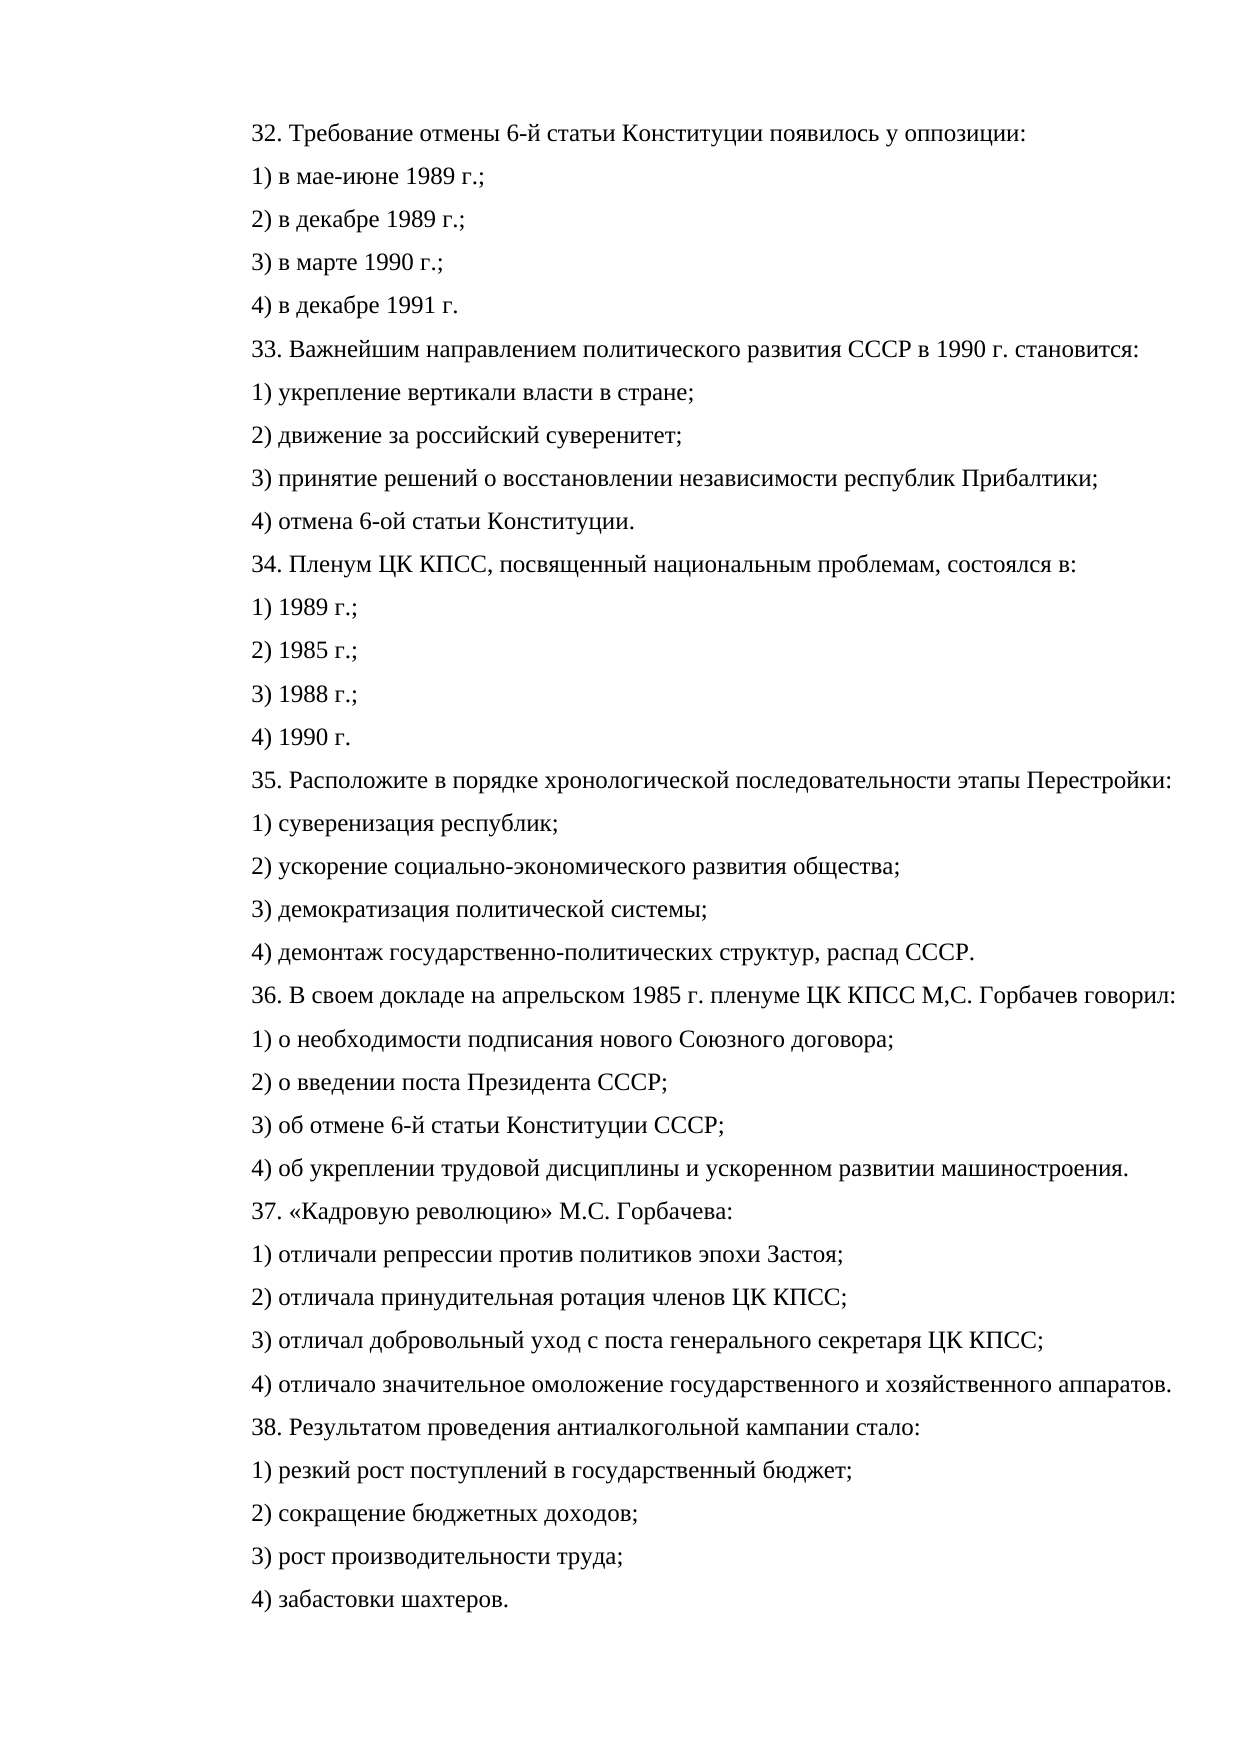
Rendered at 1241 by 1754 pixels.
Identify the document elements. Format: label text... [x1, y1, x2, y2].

list 2) движение за российский суверенитет; [177, 420, 1181, 449]
list 3) отличал добровольный уход с поста генерального секретаря ЦК КПСС; [177, 1326, 1181, 1354]
list 4) отмена 6-ой статьи Конституции. [177, 506, 1181, 535]
list 4) демонтаж государственно-политических структур, распад СССР. [177, 937, 1181, 966]
list 2) 1985 г.; [177, 636, 1181, 664]
list 1) о необходимости подписания нового Союзного договора; [177, 1024, 1181, 1052]
list 36. В своем докладе на апрельском 1985 г. пленуме ЦК КПСС М,С. Горбачев говорил: [177, 981, 1181, 1009]
list 1) резкий рост поступлений в государственный бюджет; [177, 1455, 1181, 1484]
list 3) рост производительности труда; [177, 1541, 1181, 1570]
list 3) 1988 г.; [177, 679, 1181, 707]
list 3) в марте 1990 г.; [177, 247, 1181, 276]
list 1) 1989 г.; [177, 592, 1181, 621]
list 1) в мае-июне 1989 г.; [177, 161, 1181, 190]
list 34. Пленум ЦК КПСС, посвященный национальным проблемам, состоялся в: [177, 549, 1181, 578]
list 4) забастовки шахтеров. [177, 1584, 1181, 1613]
list 4) в декабре 1991 г. [177, 291, 1181, 319]
list 1) суверенизация республик; [177, 808, 1181, 837]
list 2) в декабре 1989 г.; [177, 204, 1181, 233]
list 4) отличало значительное омоложение государственного и хозяйственного аппаратов. [177, 1369, 1181, 1397]
list 33. Важнейшим направлением политического развития СССР в 1990 г. становится: [177, 334, 1181, 362]
list 2) отличала принудительная ротация членов ЦК КПСС; [177, 1282, 1181, 1311]
list 37. «Кадровую революцию» М.С. Горбачева: [177, 1196, 1181, 1225]
list 38. Результатом проведения антиалкогольной кампании стало: [177, 1412, 1181, 1441]
list 2) сокращение бюджетных доходов; [177, 1498, 1181, 1527]
list 3) демократизация политической системы; [177, 894, 1181, 923]
list 3) об отмене 6-й статьи Конституции СССР; [177, 1110, 1181, 1139]
list 1) укрепление вертикали власти в стране; [177, 377, 1181, 406]
list 1) отличали репрессии против политиков эпохи Застоя; [177, 1239, 1181, 1268]
list 2) ускорение социально-экономического развития общества; [177, 851, 1181, 880]
list 35. Расположите в порядке хронологической последовательности этапы Перестройки: [177, 765, 1181, 794]
list 2) о введении поста Президента СССР; [177, 1067, 1181, 1096]
list 32. Требование отмены 6-й статьи Конституции появилось у оппозиции: [177, 118, 1181, 147]
list 4) об укреплении трудовой дисциплины и ускоренном развитии машиностроения. [177, 1153, 1181, 1182]
list 3) принятие решений о восстановлении независимости республик Прибалтики; [177, 463, 1181, 492]
list 4) 1990 г. [177, 722, 1181, 751]
